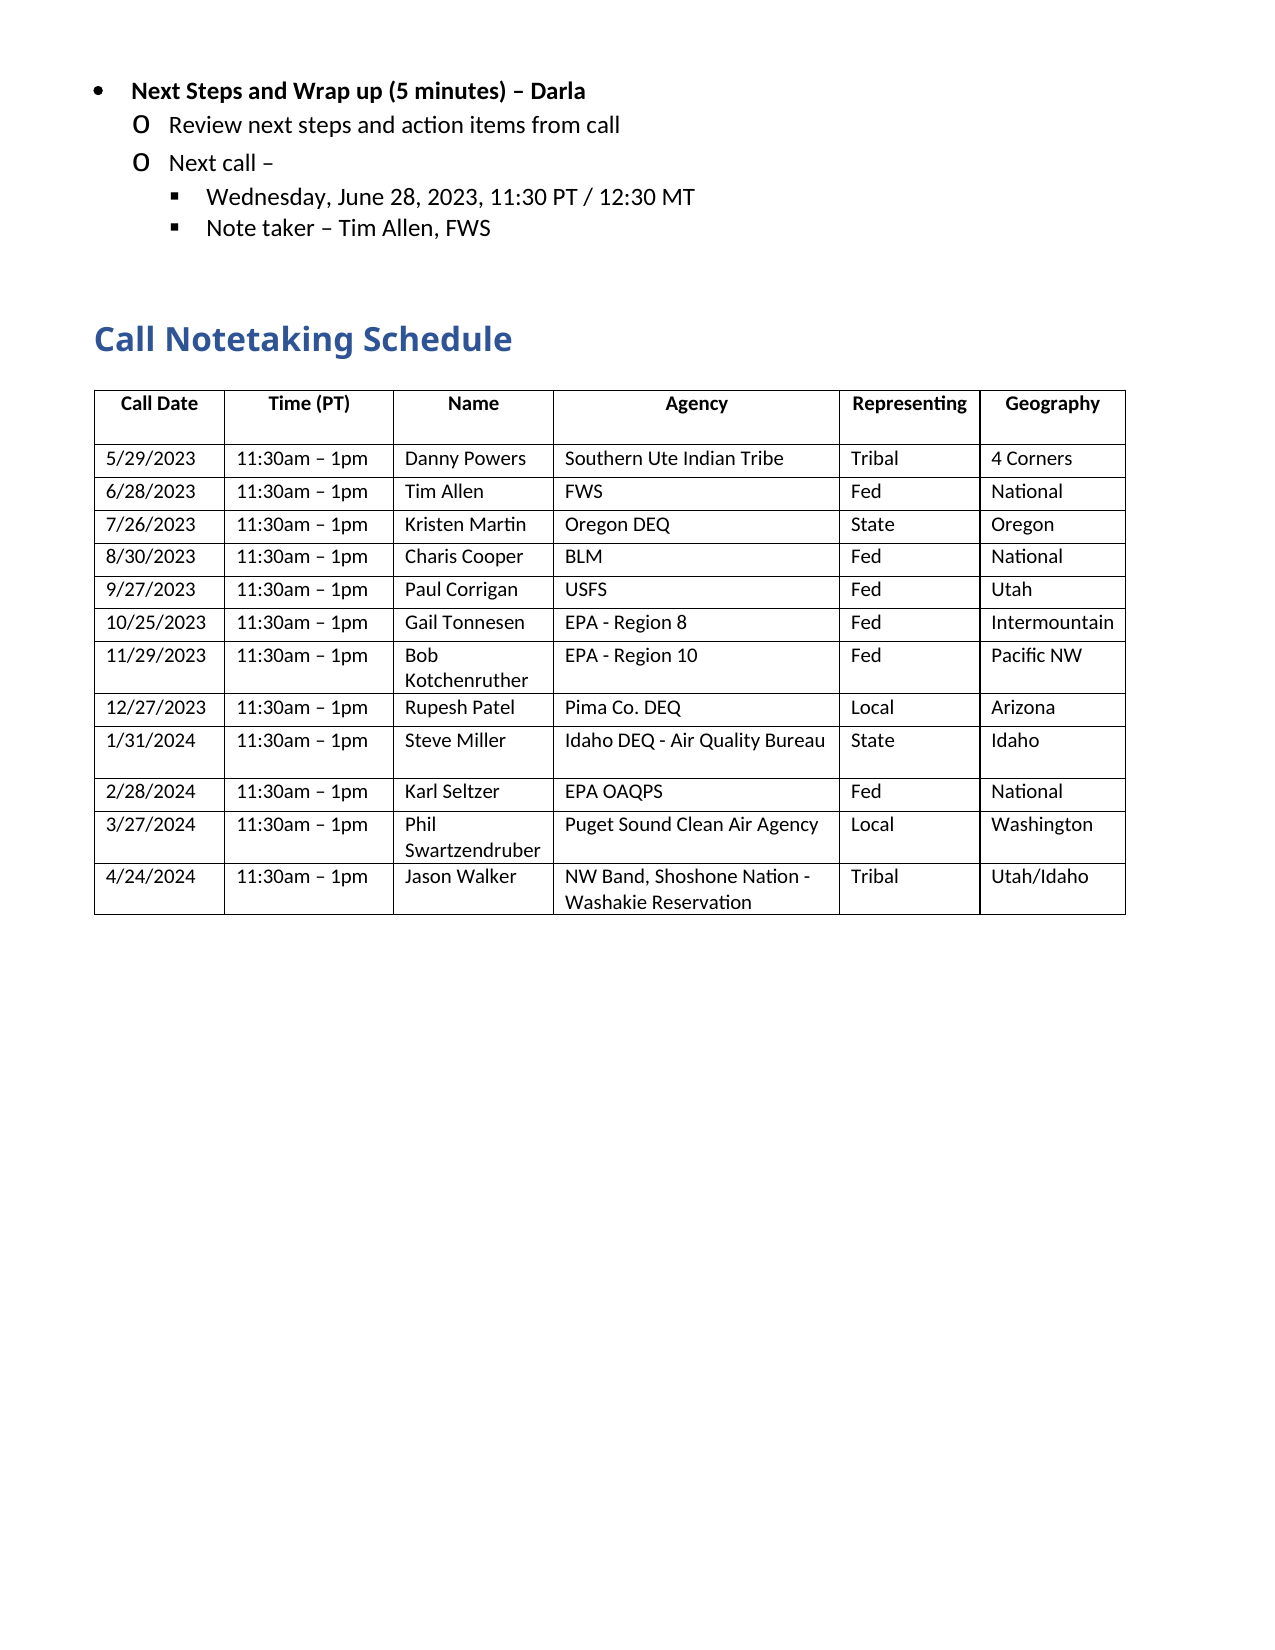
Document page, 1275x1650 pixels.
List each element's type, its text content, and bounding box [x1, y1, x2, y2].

table_cell Tribal [840, 864, 979, 914]
table_cell 12/27/2023 [95, 694, 224, 726]
table_cell Idaho [981, 727, 1125, 778]
table_cell BLM [554, 544, 839, 576]
table_cell 5/29/2023 [95, 445, 224, 477]
table_cell Oregon [981, 511, 1125, 543]
table_cell EPA OAQPS [554, 779, 839, 811]
table_cell Pima Co. DEQ [554, 694, 839, 726]
table_cell Karl Seltzer [394, 779, 553, 811]
table_cell Idaho DEQ - Air Quality Bureau [554, 727, 839, 778]
table_cell 11:30am – 1pm [225, 511, 393, 543]
table_cell 10/25/2023 [95, 609, 224, 641]
table_cell Fed [840, 642, 979, 693]
list Next call – [131, 143, 1191, 181]
table_cell Bob Kotchenruther [394, 642, 553, 693]
table_cell Danny Powers [394, 445, 553, 477]
table_cell FWS [554, 478, 839, 510]
table_cell Local [840, 694, 979, 726]
table_cell 3/27/2024 [95, 812, 224, 862]
table_header Time (PT) [225, 391, 393, 444]
table_cell Fed [840, 478, 979, 510]
table_cell Utah/Idaho [981, 864, 1125, 914]
table_cell 1/31/2024 [95, 727, 224, 778]
table_cell 11:30am – 1pm [225, 864, 393, 914]
table_cell Puget Sound Clean Air Agency [554, 812, 839, 862]
table_cell 9/27/2023 [95, 577, 224, 608]
table_cell Kristen Martin [394, 511, 553, 543]
table_cell Pacific NW [981, 642, 1125, 693]
table_cell 11:30am – 1pm [225, 727, 393, 778]
table_cell Phil Swartzendruber [394, 812, 553, 862]
table_cell State [840, 511, 979, 543]
table_cell 11:30am – 1pm [225, 642, 393, 693]
table_header Call Date [95, 391, 224, 444]
table_cell Fed [840, 609, 979, 641]
table_cell 11:30am – 1pm [225, 609, 393, 641]
table_cell Charis Cooper [394, 544, 553, 576]
table_cell National [981, 779, 1125, 811]
table_cell 2/28/2024 [95, 779, 224, 811]
table_cell Oregon DEQ [554, 511, 839, 543]
list Next Steps and Wrap up (5 minutes) – Darla [94, 75, 1191, 106]
table_cell 11:30am – 1pm [225, 779, 393, 811]
table_cell 4/24/2024 [95, 864, 224, 914]
table_cell 11:30am – 1pm [225, 812, 393, 862]
table_cell EPA - Region 8 [554, 609, 839, 641]
table_cell National [981, 478, 1125, 510]
table_cell Local [840, 812, 979, 862]
table_cell State [840, 727, 979, 778]
table_cell Steve Miller [394, 727, 553, 778]
table_cell Tribal [840, 445, 979, 477]
table_header Representing [840, 391, 979, 444]
table_cell Tim Allen [394, 478, 553, 510]
table_cell 11:30am – 1pm [225, 445, 393, 477]
list Wednesday, June 28, 2023, 11:30 PT / 12:30 MT [169, 181, 1191, 212]
table_cell National [981, 544, 1125, 576]
table_cell Paul Corrigan [394, 577, 553, 608]
table_cell Fed [840, 544, 979, 576]
subtitle Call Notetaking Schedule [94, 316, 1191, 362]
list Review next steps and action items from call [131, 106, 1191, 143]
table_cell 7/26/2023 [95, 511, 224, 543]
table_cell Fed [840, 577, 979, 608]
table_cell 11/29/2023 [95, 642, 224, 693]
table_header Name [394, 391, 553, 444]
table_cell 8/30/2023 [95, 544, 224, 576]
table_cell 4 Corners [981, 445, 1125, 477]
list Note taker – Tim Allen, FWS [169, 212, 1191, 242]
table_cell 11:30am – 1pm [225, 478, 393, 510]
table_cell Rupesh Patel [394, 694, 553, 726]
table_cell Jason Walker [394, 864, 553, 914]
table_header Agency [554, 391, 839, 444]
table_cell 6/28/2023 [95, 478, 224, 510]
table_cell USFS [554, 577, 839, 608]
table_cell 11:30am – 1pm [225, 577, 393, 608]
table_cell Intermountain [981, 609, 1125, 641]
table_cell Southern Ute Indian Tribe [554, 445, 839, 477]
table_cell 11:30am – 1pm [225, 694, 393, 726]
table_cell 11:30am – 1pm [225, 544, 393, 576]
table_cell Washington [981, 812, 1125, 862]
table_cell EPA - Region 10 [554, 642, 839, 693]
table_cell Gail Tonnesen [394, 609, 553, 641]
table_cell NW Band, Shoshone Nation - Washakie Reservation [554, 864, 839, 914]
table_cell Utah [981, 577, 1125, 608]
table_cell Fed [840, 779, 979, 811]
table_header Geography [981, 391, 1125, 444]
table_cell Arizona [981, 694, 1125, 726]
